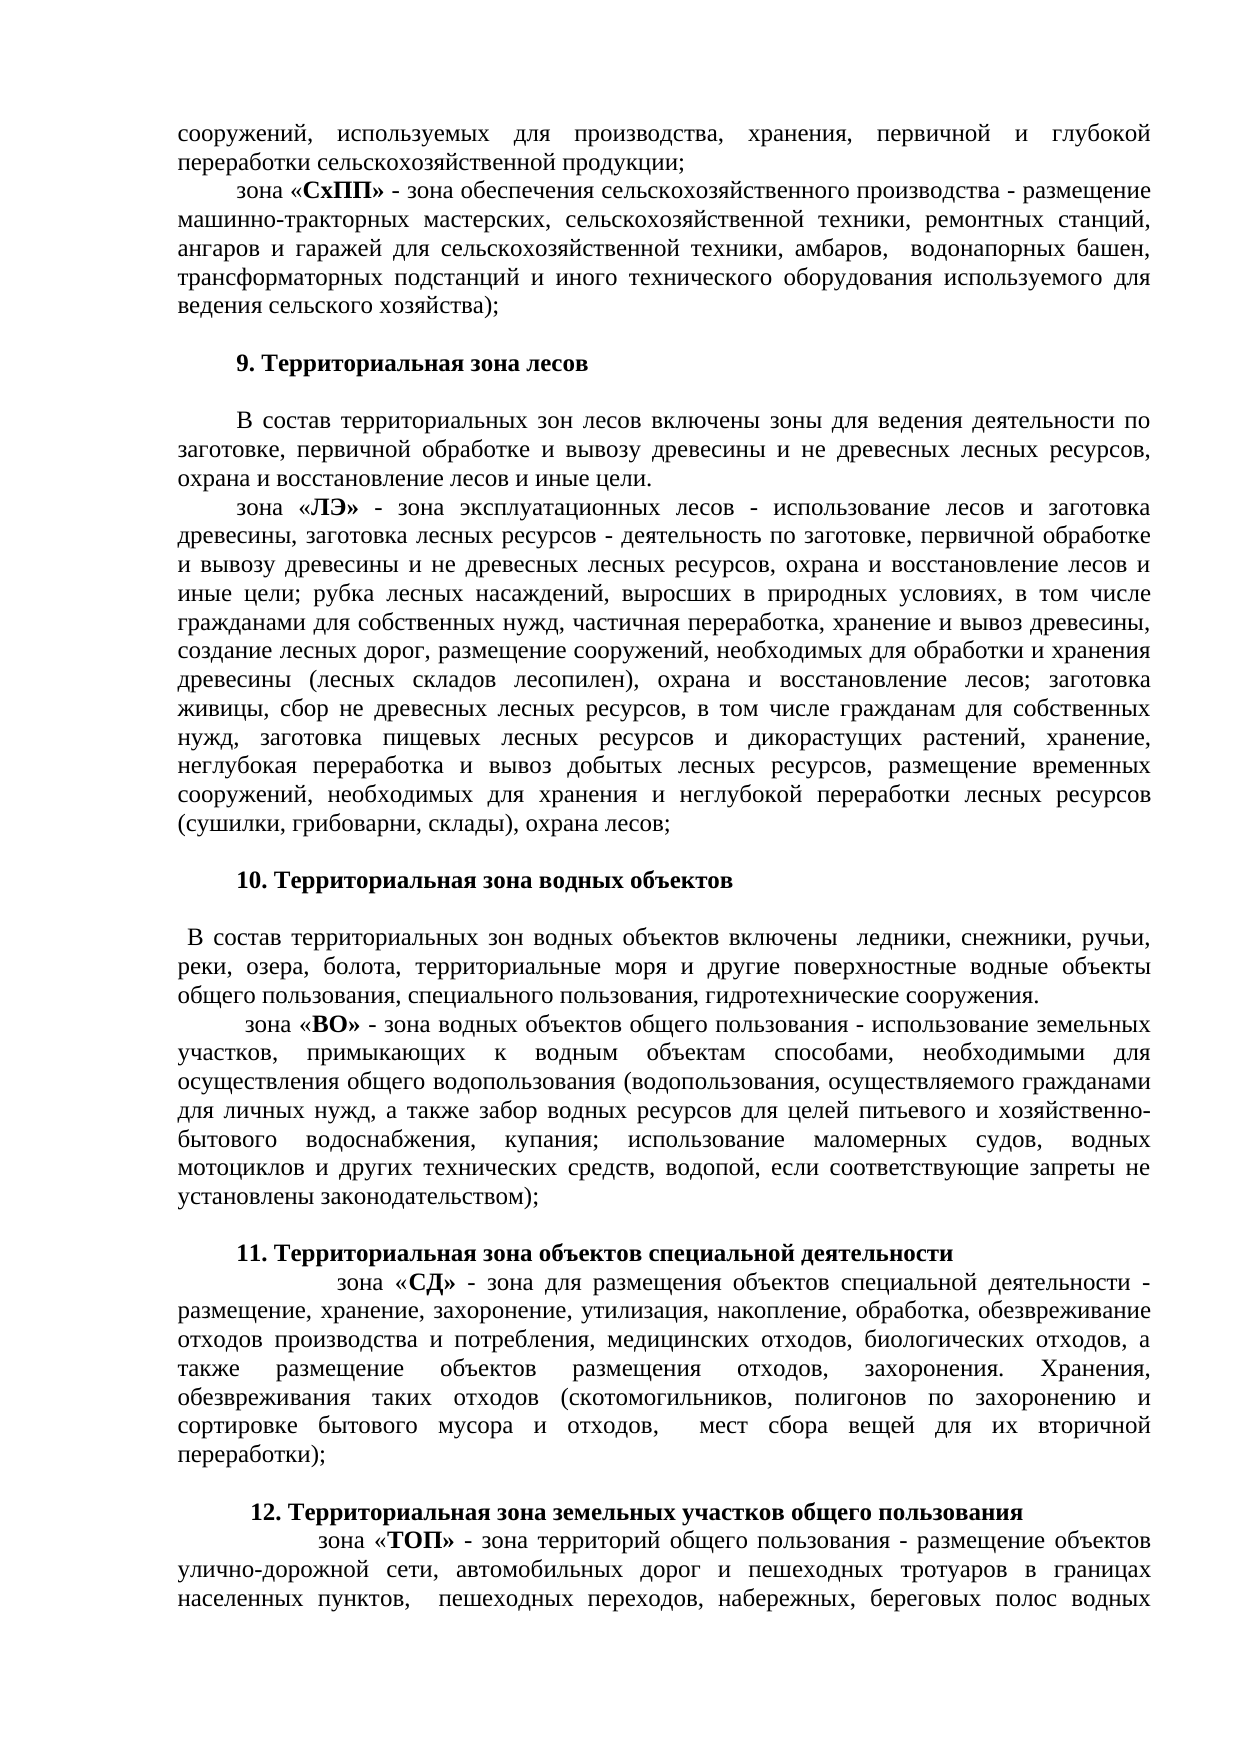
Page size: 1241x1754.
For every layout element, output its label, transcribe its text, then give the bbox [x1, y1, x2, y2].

text 10. Территориальная зона водных объектов [177, 866, 1152, 894]
text В состав территориальных зон водных объектов включены ледники, снежники, ручьи, реки, озера, болота, территориальные моря и другие поверхностные водные объекты общего пользования, специального пользования, гидротехнические сооружения. [177, 922, 1152, 1009]
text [177, 1525, 1152, 1612]
text 12. Территориальная зона земельных участков общего пользования [177, 1497, 1152, 1525]
text зона «СД» - зона для размещения объектов специальной деятельности - размещение, хранение, захоронение, утилизация, накопление, обработка, обезвреживание отходов производства и потребления, медицинских отходов, биологических отходов, а также размещение объектов размещения отходов, захоронения. Хранения, обезвреживания таких отходов (скотомогильников, полигонов по захоронению и сортировке бытового мусора и отходов, мест сбора вещей для их вторичной переработки); [177, 1267, 1152, 1468]
text В состав территориальных зон лесов включены зоны для ведения деятельности по заготовке, первичной обработке и вывозу древесины и не древесных лесных ресурсов, охрана и восстановление лесов и иные цели. [177, 406, 1152, 492]
text 9. Территориальная зона лесов [177, 348, 1152, 377]
text зона «ЛЭ» - зона эксплуатационных лесов - использование лесов и заготовка древесины, заготовка лесных ресурсов - деятельность по заготовке, первичной обработке и вывозу древесины и не древесных лесных ресурсов, охрана и восстановление лесов и иные цели; рубка лесных насаждений, выросших в природных условиях, в том числе гражданами для собственных нужд, частичная переработка, хранение и вывоз древесины, создание лесных дорог, размещение сооружений, необходимых для обработки и хранения древесины (лесных складов лесопилен), охрана и восстановление лесов; заготовка живицы, сбор не древесных лесных ресурсов, в том числе гражданам для собственных нужд, заготовка пищевых лесных ресурсов и дикорастущих растений, хранение, неглубокая переработка и вывоз добытых лесных ресурсов, размещение временных сооружений, необходимых для хранения и неглубокой переработки лесных ресурсов (сушилки, грибоварни, склады), охрана лесов; [177, 492, 1152, 837]
text зона «СхПП» - зона обеспечения сельскохозяйственного производства - размещение машинно-тракторных мастерских, сельскохозяйственной техники, ремонтных станций, ангаров и гаражей для сельскохозяйственной техники, амбаров, водонапорных башен, трансформаторных подстанций и иного технического оборудования используемого для ведения сельского хозяйства); [177, 176, 1152, 319]
text 11. Территориальная зона объектов специальной деятельности [177, 1238, 1152, 1267]
text зона «ВО» - зона водных объектов общего пользования - использование земельных участков, примыкающих к водным объектам способами, необходимыми для осуществления общего водопользования (водопользования, осуществляемого гражданами для личных нужд, а также забор водных ресурсов для целей питьевого и хозяйственно-бытового водоснабжения, купания; использование маломерных судов, водных мотоциклов и других технических средств, водопой, если соответствующие запреты не установлены законодательством); [177, 1009, 1152, 1210]
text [177, 118, 1152, 176]
